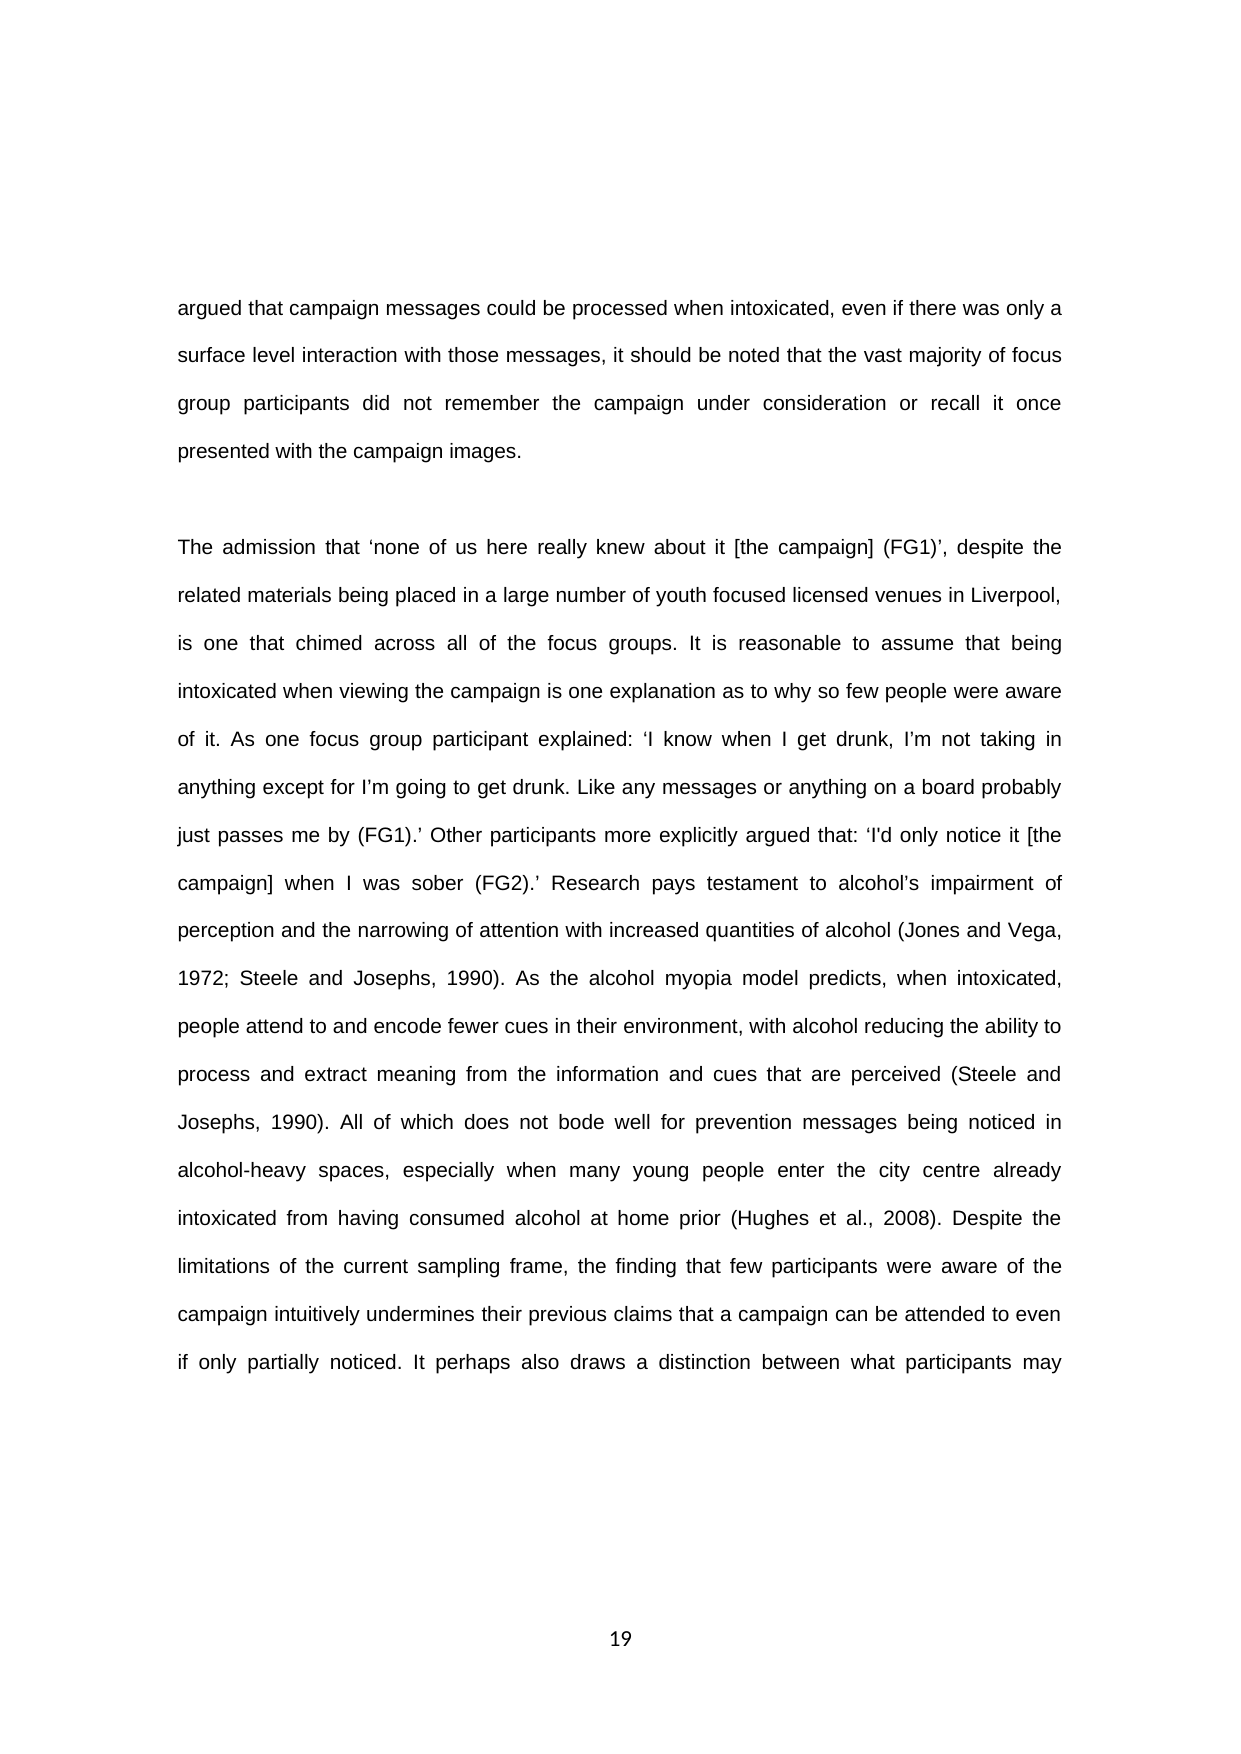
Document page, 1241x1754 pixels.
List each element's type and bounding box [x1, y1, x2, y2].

text [177, 535, 1063, 1373]
text [177, 295, 1063, 463]
